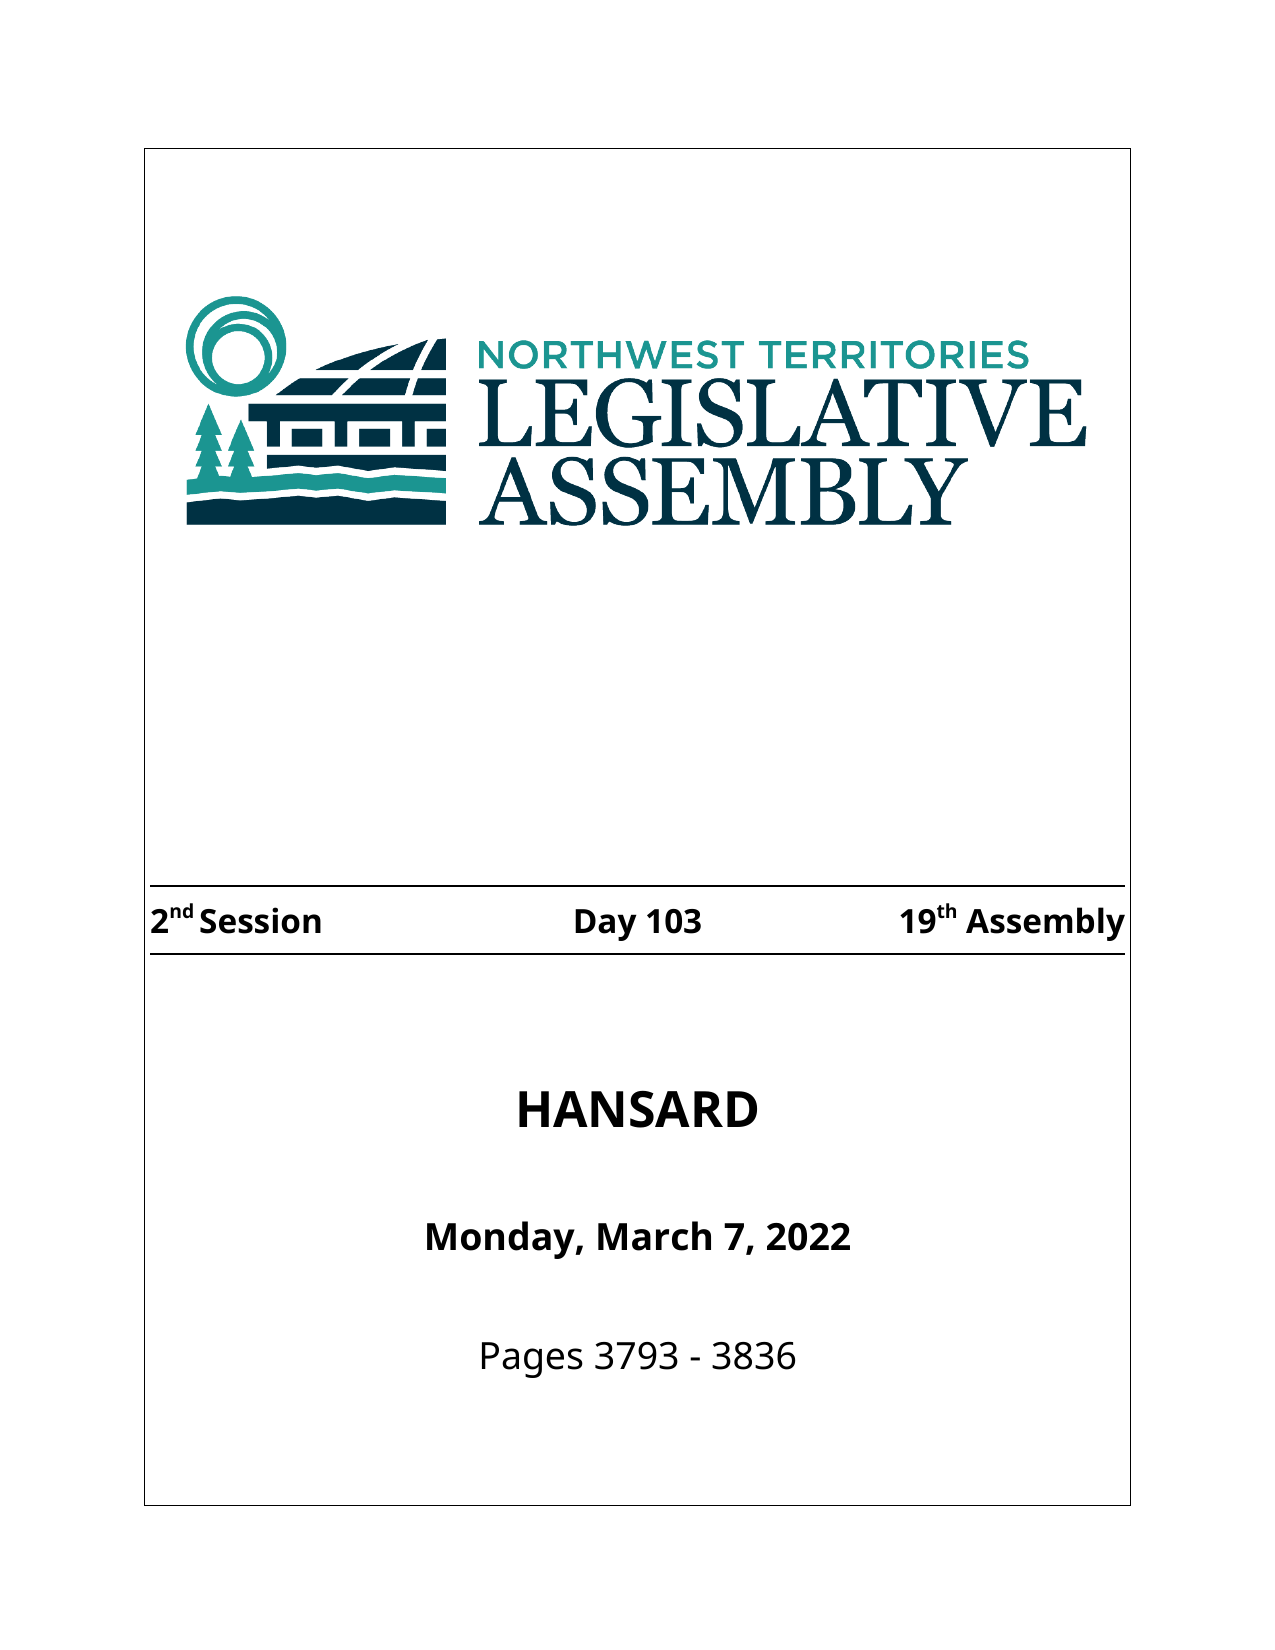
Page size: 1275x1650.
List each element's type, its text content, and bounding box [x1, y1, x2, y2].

text 2nd Session Day 103 19th Assembly [150, 887, 1125, 953]
text Pages 3793 - 3836 [150, 1329, 1125, 1380]
picture [141, 262, 1130, 559]
text Monday, March 7, 2022 [150, 1210, 1125, 1261]
text HANSARD [150, 1074, 1125, 1142]
